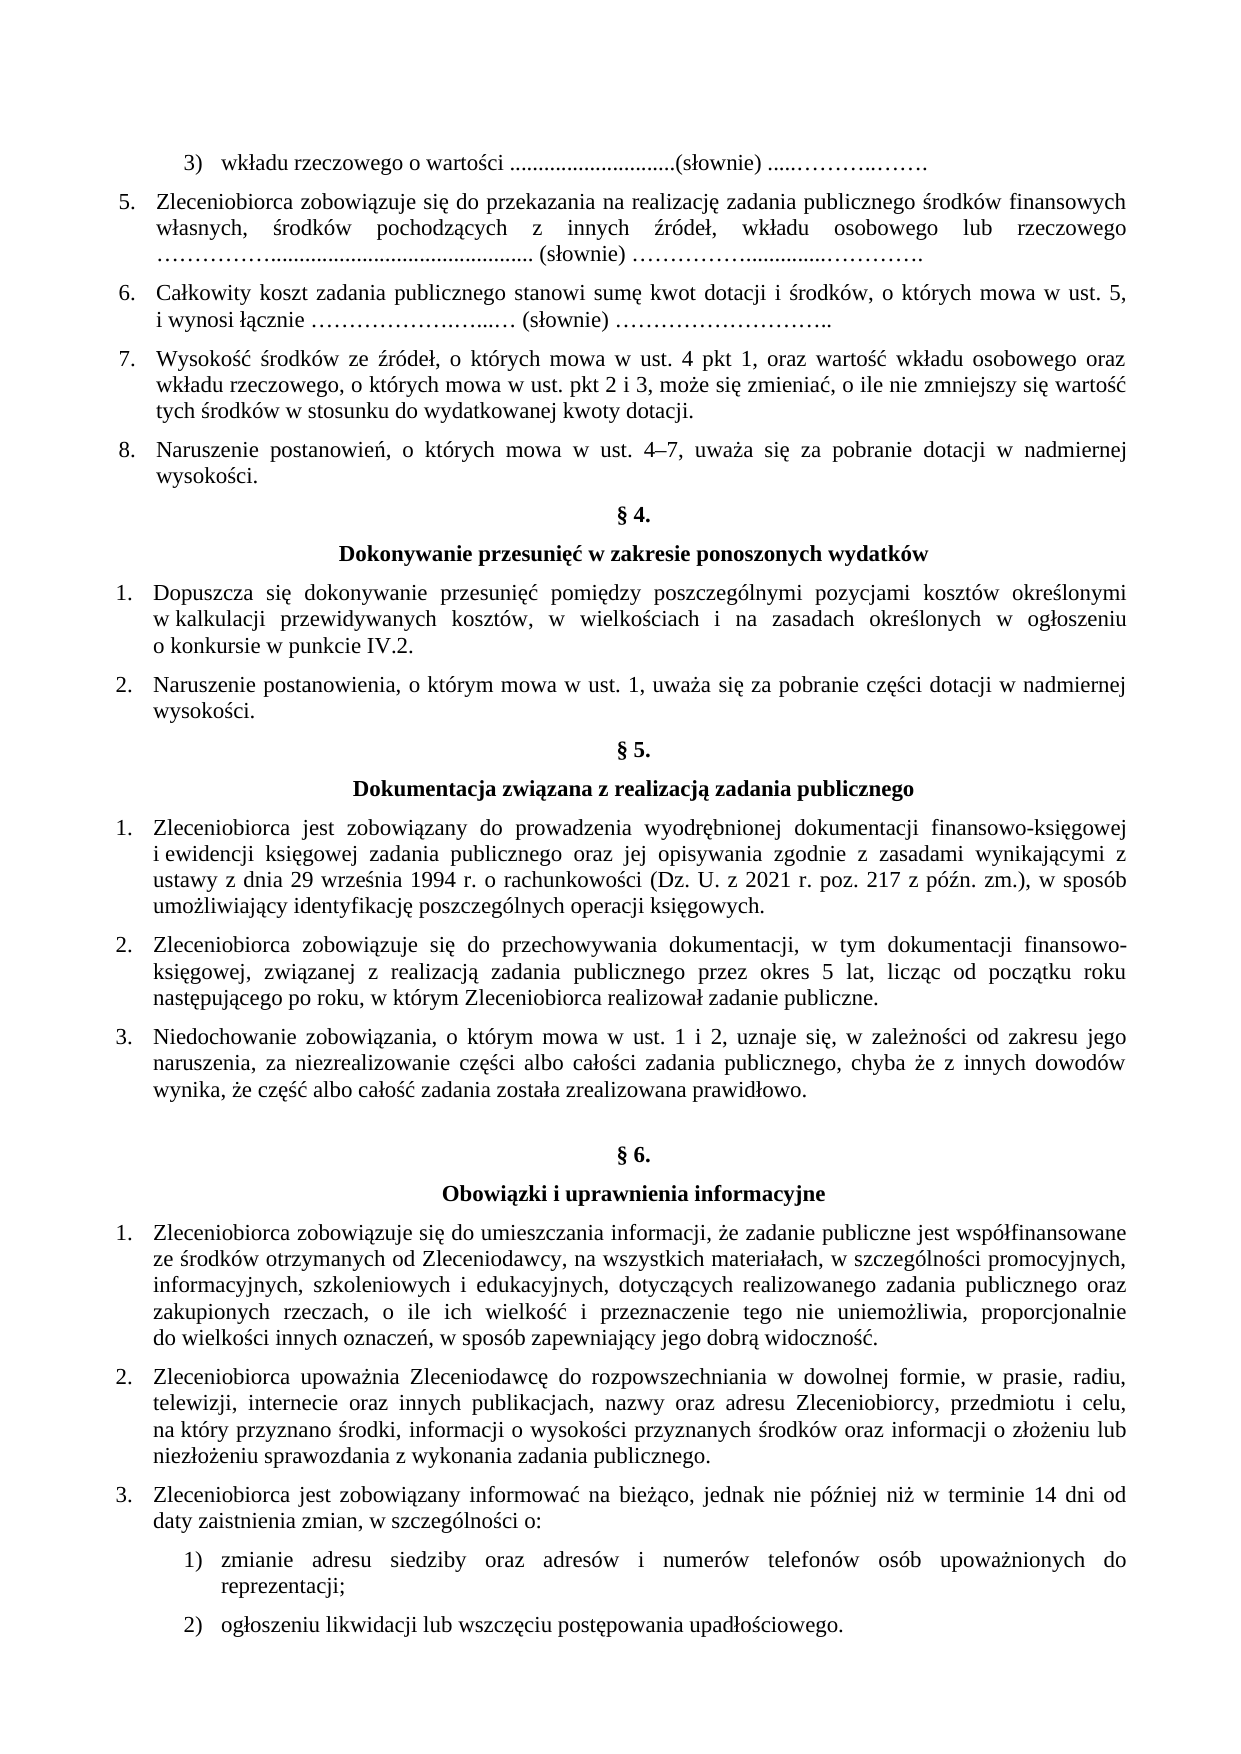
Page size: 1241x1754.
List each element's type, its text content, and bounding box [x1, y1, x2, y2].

list Wysokość środków ze źródeł, o których mowa w ust. 4 pkt 1, oraz wartość wkładu osobowego oraz wkładu rzeczowego, o których mowa w ust. pkt 2 i 3, może się zmieniać, o ile nie zmniejszy się wartość tych środków w stosunku do wydatkowanej kwoty dotacji. [118, 344, 1128, 424]
list Zleceniobiorca jest zobowiązany do prowadzenia wyodrębnionej dokumentacji finansowo-księgowej i ewidencji księgowej zadania publicznego oraz jej opisywania zgodnie z zasadami wynikającymi z ustawy z dnia 29 września 1994 r. o rachunkowości (Dz. U. z 2021 r. poz. 217 z późn. zm.), w sposób umożliwiający identyfikację poszczególnych operacji księgowych. [115, 813, 1128, 919]
text Obowiązki i uprawnienia informacyjne [139, 1180, 1128, 1206]
list Dopuszcza się dokonywanie przesunięć pomiędzy poszczególnymi pozycjami kosztów określonymi w kalkulacji przewidywanych kosztów, w wielkościach i na zasadach określonych w ogłoszeniu o konkursie w punkcie IV.2. [115, 579, 1128, 658]
text Dokumentacja związana z realizacją zadania publicznego [139, 775, 1128, 801]
list Zleceniobiorca zobowiązuje się do przechowywania dokumentacji, w tym dokumentacji finansowo-księgowej, związanej z realizacją zadania publicznego przez okres 5 lat, licząc od początku roku następującego po roku, w którym Zleceniobiorca realizował zadanie publiczne. [115, 931, 1128, 1011]
list wkładu rzeczowego o wartości .............................(słownie) .....………..……. [183, 149, 1128, 175]
list Zleceniobiorca zobowiązuje się do umieszczania informacji, że zadanie publiczne jest współfinansowane ze środków otrzymanych od Zleceniodawcy, na wszystkich materiałach, w szczególności promocyjnych, informacyjnych, szkoleniowych i edukacyjnych, dotyczących realizowanego zadania publicznego oraz zakupionych rzeczach, o ile ich wielkość i przeznaczenie tego nie uniemożliwia, proporcjonalnie do wielkości innych oznaczeń, w sposób zapewniający jego dobrą widoczność. [115, 1219, 1128, 1350]
text Dokonywanie przesunięć w zakresie ponoszonych wydatków [139, 540, 1128, 567]
text § 5. [139, 736, 1128, 762]
list Zleceniobiorca jest zobowiązany informować na bieżąco, jednak nie później niż w terminie 14 dni od daty zaistnienia zmian, w szczególności o: [115, 1481, 1128, 1533]
list zmianie adresu siedziby oraz adresów i numerów telefonów osób upoważnionych do reprezentacji; [183, 1546, 1128, 1599]
list Zleceniobiorca zobowiązuje się do przekazania na realizację zadania publicznego środków finansowych własnych, środków pochodzących z innych źródeł, wkładu osobowego lub rzeczowego …………….............................................. (słownie) ……………..............…………. [118, 188, 1128, 267]
list Zleceniobiorca upoważnia Zleceniodawcę do rozpowszechniania w dowolnej formie, w prasie, radiu, telewizji, internecie oraz innych publikacjach, nazwy oraz adresu Zleceniobiorcy, przedmiotu i celu, na który przyznano środki, informacji o wysokości przyznanych środków oraz informacji o złożeniu lub niezłożeniu sprawozdania z wykonania zadania publicznego. [115, 1363, 1128, 1468]
text § 4. [139, 501, 1128, 528]
list Naruszenie postanowień, o których mowa w ust. 4–7, uważa się za pobranie dotacji w nadmiernej wysokości. [118, 436, 1128, 489]
list Niedochowanie zobowiązania, o którym mowa w ust. 1 i 2, uznaje się, w zależności od zakresu jego naruszenia, za niezrealizowanie części albo całości zadania publicznego, chyba że z innych dowodów wynika, że część albo całość zadania została zrealizowana prawidłowo. [115, 1023, 1128, 1102]
list Całkowity koszt zadania publicznego stanowi sumę kwot dotacji i środków, o których mowa w ust. 5, i wynosi łącznie ……………….…...… (słownie) ……………………….. [118, 279, 1128, 332]
list Naruszenie postanowienia, o którym mowa w ust. 1, uważa się za pobranie części dotacji w nadmiernej wysokości. [115, 671, 1128, 723]
list ogłoszeniu likwidacji lub wszczęciu postępowania upadłościowego. [183, 1611, 1128, 1638]
text § 6. [139, 1114, 1128, 1167]
